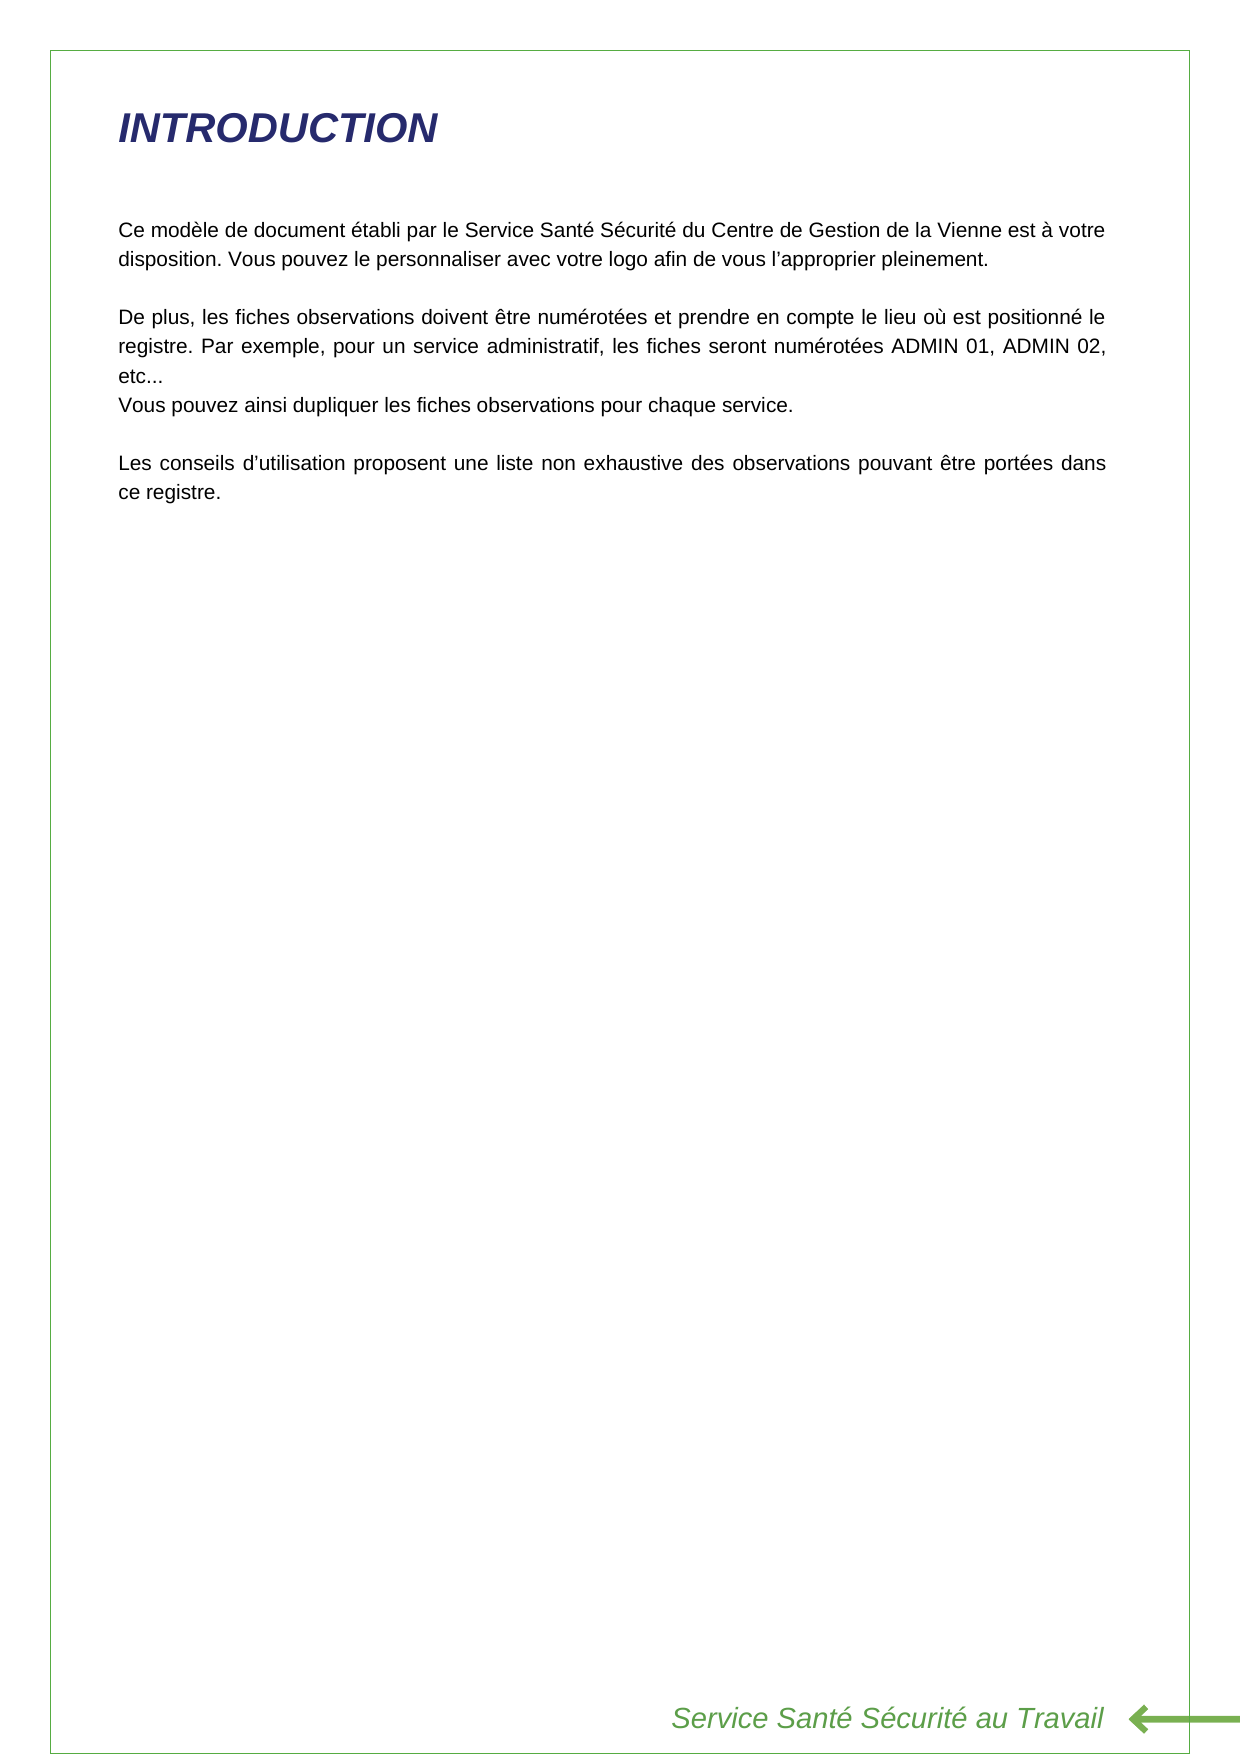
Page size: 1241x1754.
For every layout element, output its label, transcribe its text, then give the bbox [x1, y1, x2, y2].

subtitle INTRODUCTION [118, 103, 1108, 151]
text Ce modèle de document établi par le Service Santé Sécurité du Centre de Gestion de la Vienne est à votre disposition. Vous pouvez le personnaliser avec votre logo afin de vous l’approprier pleinement. [118, 214, 1108, 272]
picture [1190, 1704, 1240, 1734]
picture [1128, 1704, 1189, 1734]
text Vous pouvez ainsi dupliquer les fiches observations pour chaque service. [118, 389, 1108, 418]
text Les conseils d’utilisation proposent une liste non exhaustive des observations pouvant être portées dans ce registre. [118, 447, 1108, 506]
text De plus, les fiches observations doivent être numérotées et prendre en compte le lieu où est positionné le registre. Par exemple, pour un service administratif, les fiches seront numérotées ADMIN 01, ADMIN 02, etc... [118, 301, 1108, 389]
